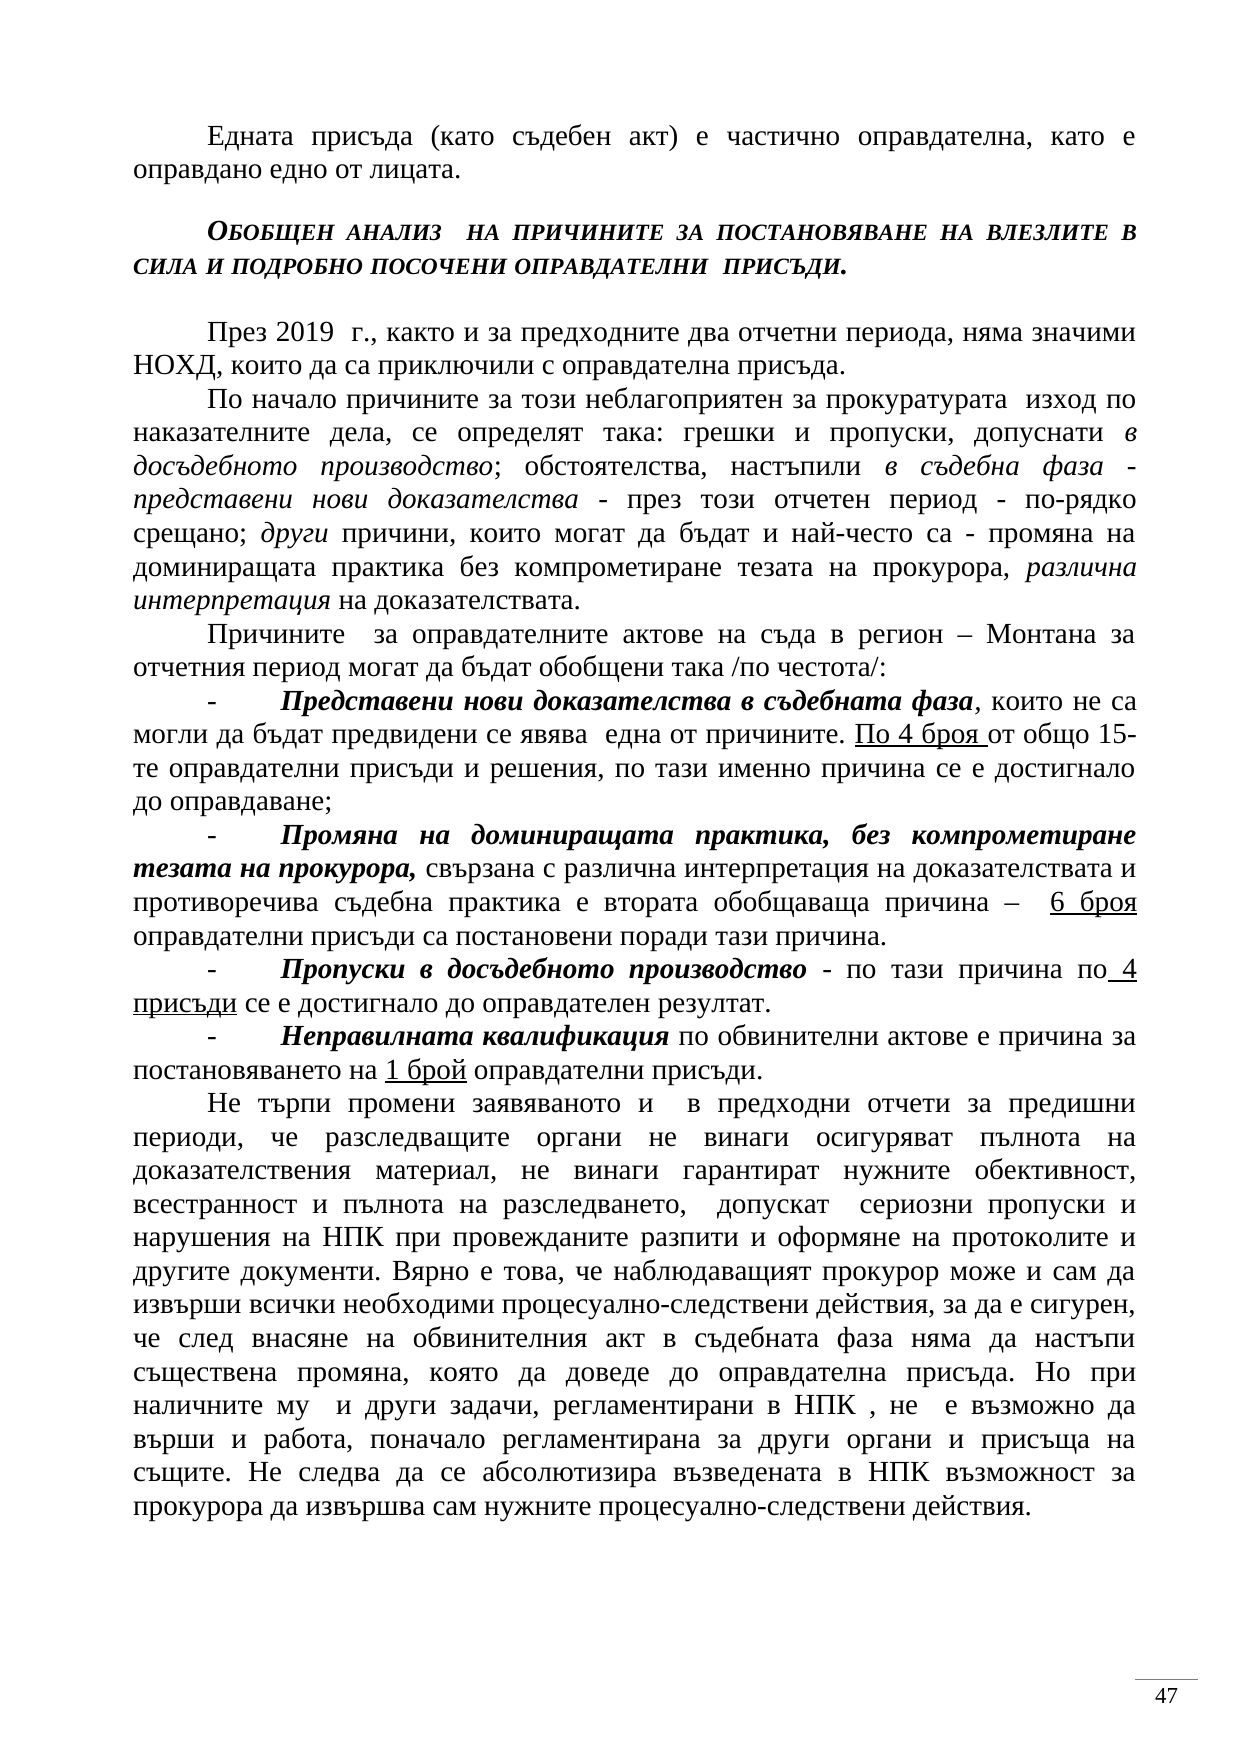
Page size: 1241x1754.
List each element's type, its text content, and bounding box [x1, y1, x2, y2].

text Обобщен анализ на причините за постановяване на влезлите в сила и подробно посочени оправдателни присъди. [133, 213, 1137, 280]
text Причините за оправдателните актове на съда в регион – Монтана за отчетния период могат да бъдат обобщени така /по честота/: [133, 616, 1137, 683]
list Представени нови доказателства в съдебната фаза, които не са могли да бъдат предвидени се явява една от причините. По 4 броя от общо 15-те оправдателни присъди и решения, по тази именно причина се е достигнало до оправдаване; [133, 683, 1137, 817]
text Едната присъда (като съдебен акт) е частично оправдателна, като е оправдано едно от лицата. [133, 118, 1137, 185]
list Промяна на доминиращата практика, без компрометиране тезата на прокурора, свързана с различна интерпретация на доказателствата и противоречива съдебна практика е втората обобщаваща причина – 6 броя оправдателни присъди са постановени поради тази причина. [133, 817, 1137, 951]
list Пропуски в досъдебното производство - по тази причина по 4 присъди се е достигнало до оправдателен резултат. [133, 951, 1137, 1018]
text По начало причините за този неблагоприятен за прокуратурата изход по наказателните дела, се определят така: грешки и пропуски, допуснати в досъдебното производство; обстоятелства, настъпили в съдебна фаза - представени нови доказателства - през този отчетен период - по-рядко срещано; други причини, които могат да бъдат и най-често са - промяна на доминиращата практика без компрометиране тезата на прокурора, различна интерпретация на доказателствата. [133, 381, 1137, 616]
text През 2019 г., както и за предходните два отчетни периода, няма значими НОХД, които да са приключили с оправдателна присъда. [133, 314, 1137, 381]
list Неправилната квалификация по обвинителни актове е причина за постановяването на 1 брой оправдателни присъди. [133, 1018, 1137, 1085]
text Не търпи промени заявяваното и в предходни отчети за предишни периоди, че разследващите органи не винаги осигуряват пълнота на доказателствения материал, не винаги гарантират нужните обективност, всестранност и пълнота на разследването, допускат сериозни пропуски и нарушения на НПК при провежданите разпити и оформяне на протоколите и другите документи. Вярно е това, че наблюдаващият прокурор може и сам да извърши всички необходими процесуално-следствени действия, за да е сигурен, че след внасяне на обвинителния акт в съдебната фаза няма да настъпи съществена промяна, която да доведе до оправдателна присъда. Но при наличните му и други задачи, регламентирани в НПК , не е възможно да върши и работа, поначало регламентирана за други органи и присъща на същите. Не следва да се абсолютизира възведената в НПК възможност за прокурора да извършва сам нужните процесуално-следствени действия. [133, 1085, 1137, 1521]
